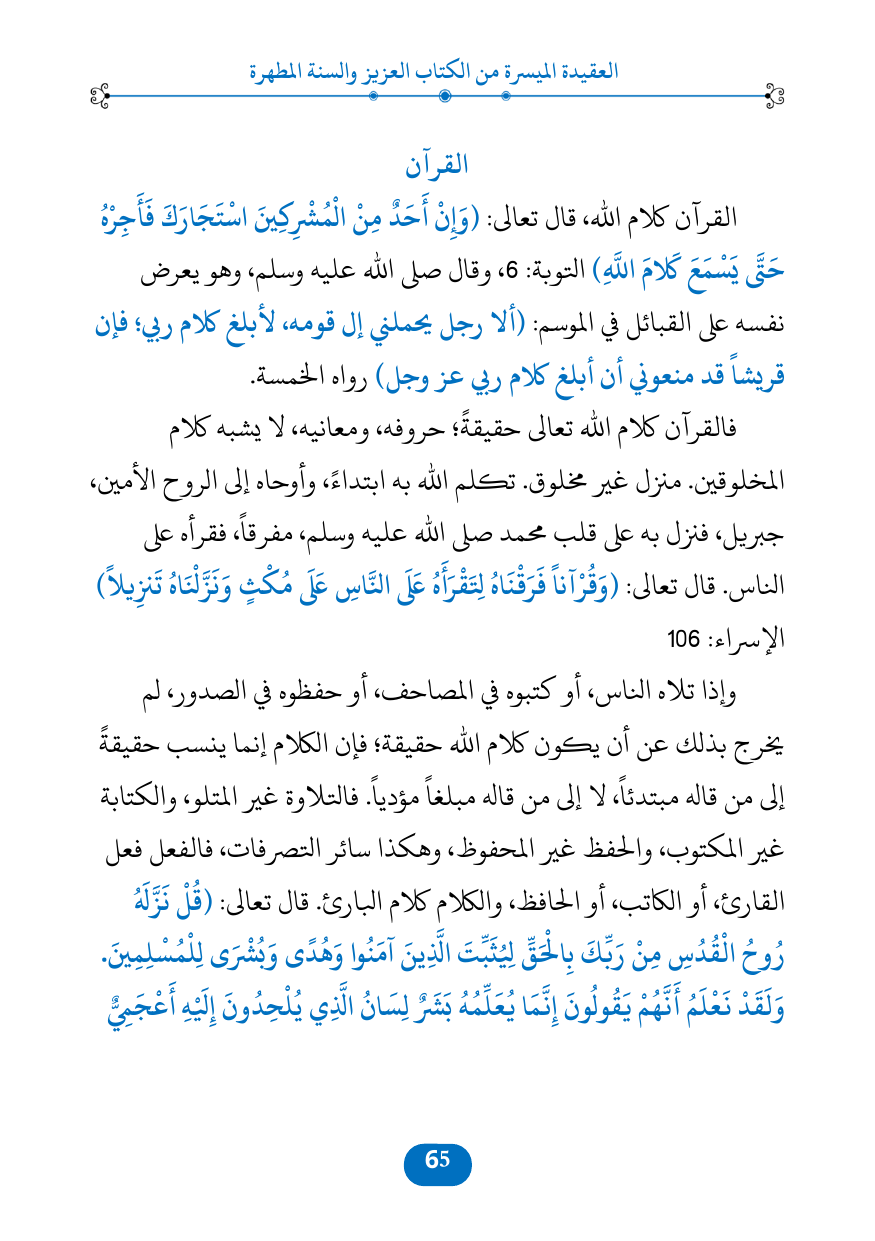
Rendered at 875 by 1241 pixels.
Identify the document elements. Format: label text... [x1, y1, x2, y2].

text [89, 664, 785, 1033]
text القرآن [89, 138, 785, 191]
text القرآن كلام الله، قال تعالى: (وَإِنْ أَحَدٌ مِنْ الْمُشْرِكِينَ اسْتَجَارَكَ فَأَجِرْهُ حَتَّى يَسْمَعَ كَلامَ اللَّهِ) التوبة: 6، وقال صلى الله عليه وسلم، وهو يعرض نفسه على القبائل في الموسم: (ألا رجل يحملني إل قومه، لأبلغ كلام ربي؛ فإن قريشاً قد منعوني أن أبلغ كلام ربي عز وجل) رواه الخمسة. [89, 191, 785, 402]
picture [88, 79, 786, 112]
text فالقرآن كلام الله تعالى حقيقةً؛ حروفه، ومعانيه، لا يشبه كلام المخلوقين. منزل غير مخلوق. تكلم الله به ابتداءً، وأوحاه إلى الروح الأمين، جبريل، فنزل به على قلب محمد صلى الله عليه وسلم، مفرقاً، فقرأه على الناس. قال تعالى: (وَقُرْآناً فَرَقْنَاهُ لِتَقْرَأَهُ عَلَى النَّاسِ عَلَى مُكْثٍ وَنَزَّلْنَاهُ تَنزِيلاً) الإسراء: 106 [89, 402, 785, 664]
